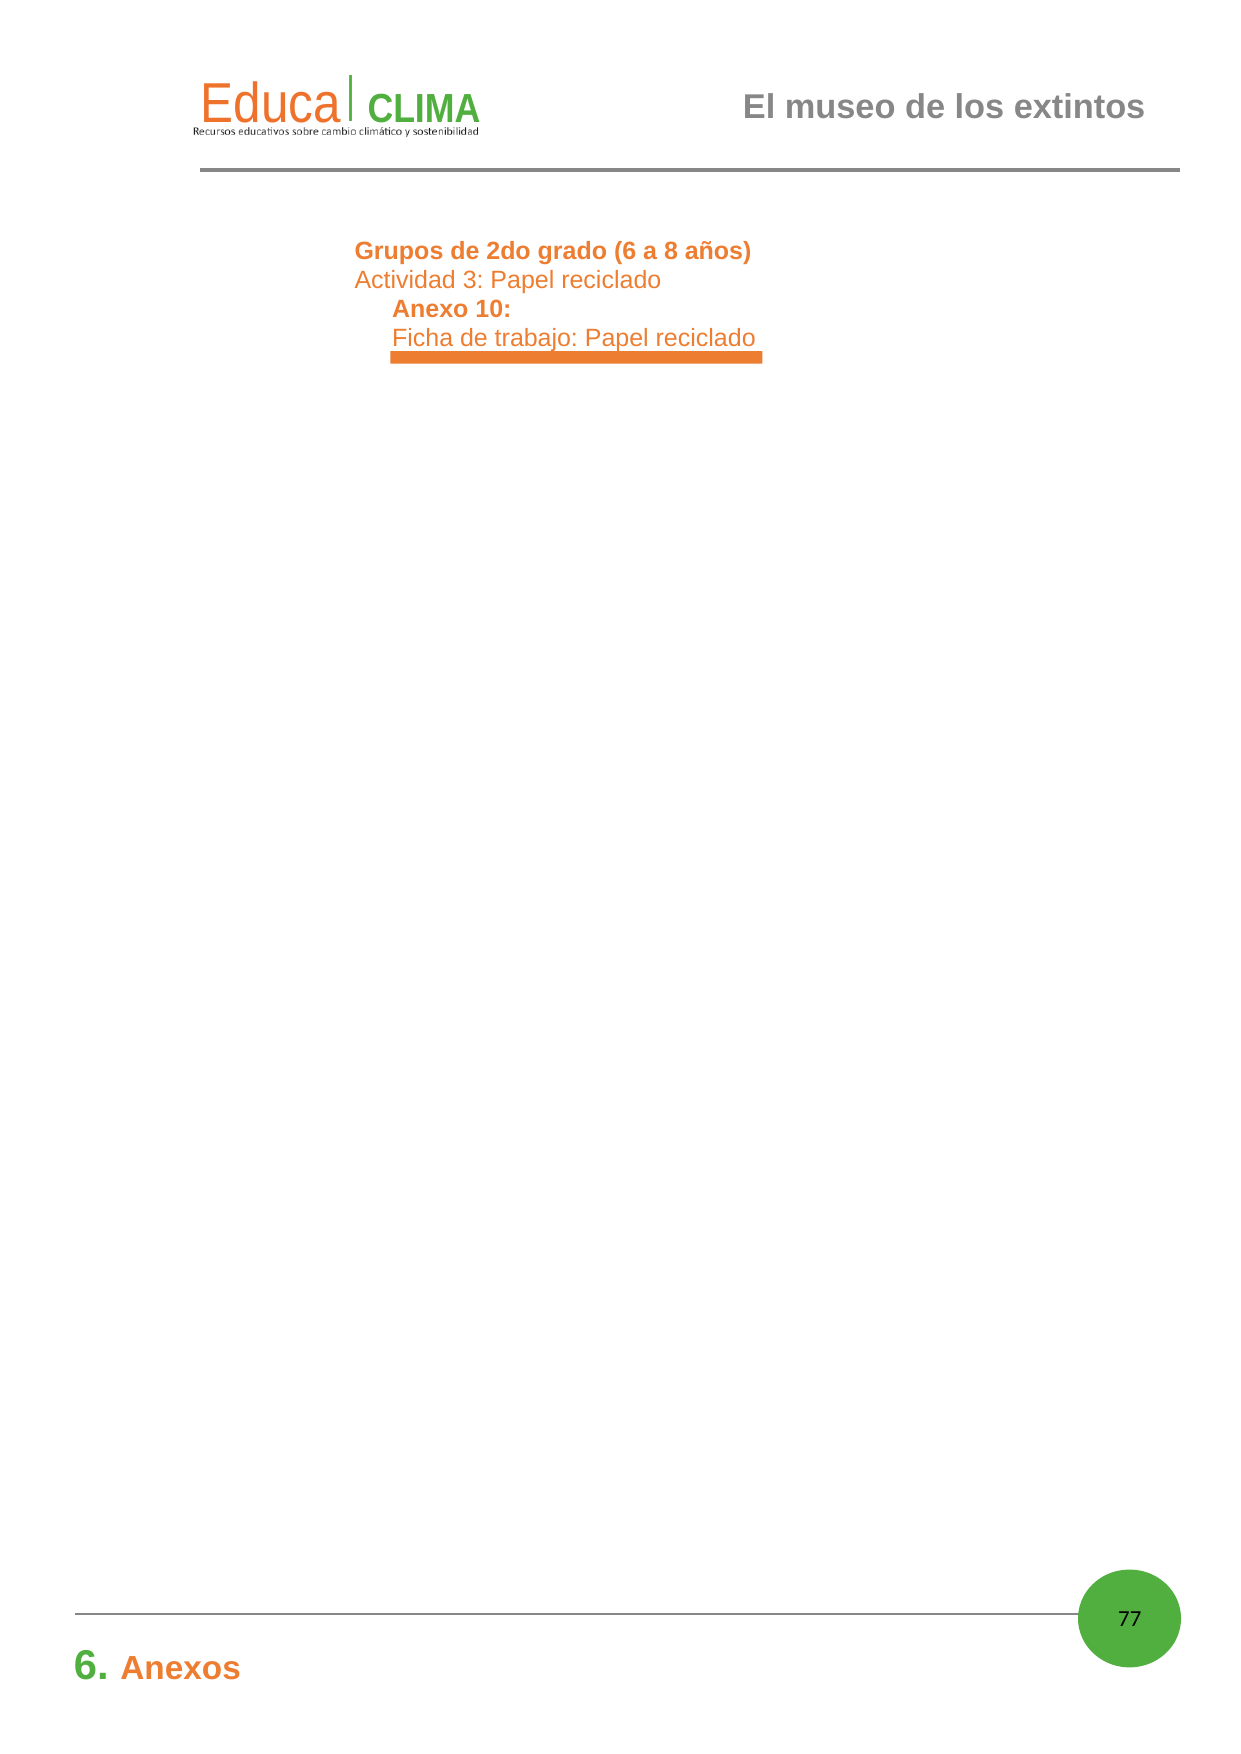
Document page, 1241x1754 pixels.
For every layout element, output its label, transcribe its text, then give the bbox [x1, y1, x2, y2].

text Grupos de 2do grado (6 a 8 años) [354, 236, 1174, 265]
text Actividad 3: Papel reciclado [354, 265, 1174, 294]
text Anexo 10: [392, 294, 1174, 322]
picture [192, 73, 479, 138]
text Ficha de trabajo: Papel reciclado [392, 322, 1174, 351]
